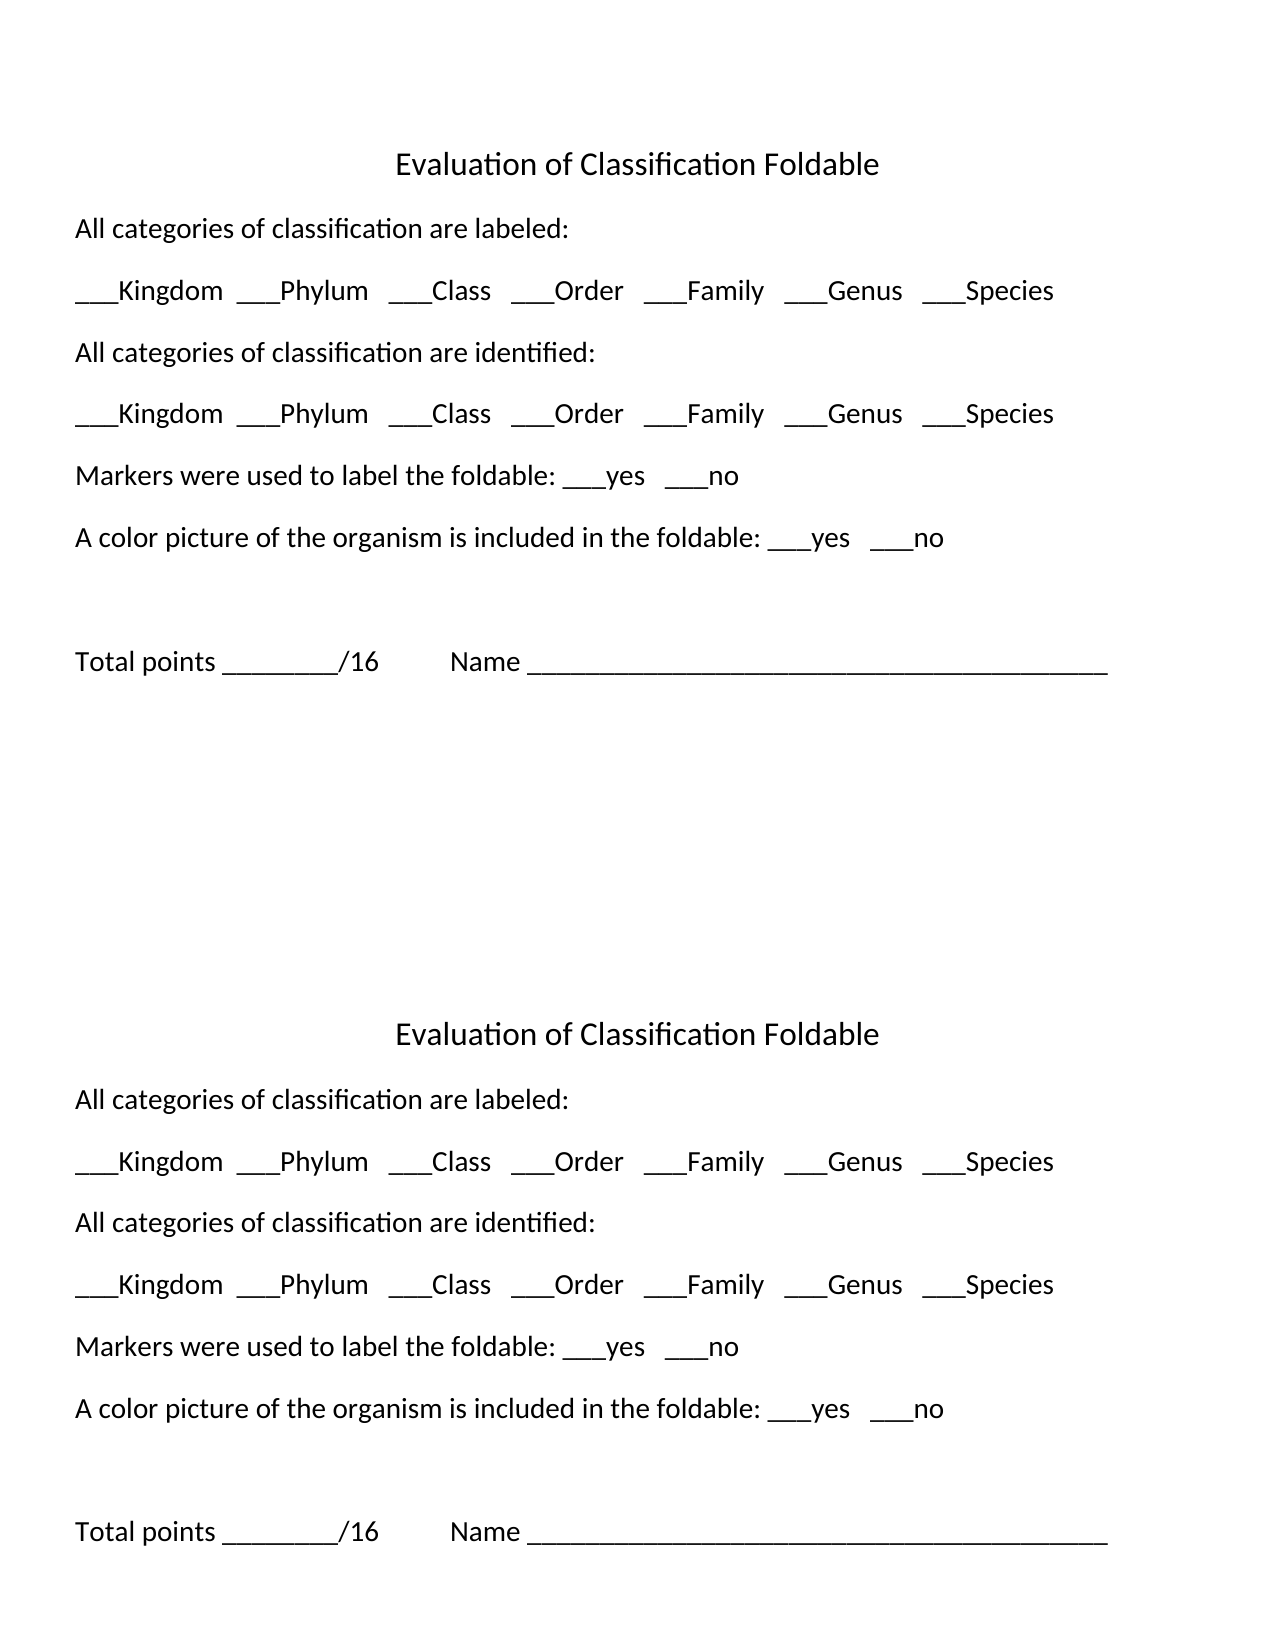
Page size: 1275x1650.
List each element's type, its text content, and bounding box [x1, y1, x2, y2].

text All categories of classification are labeled: [75, 210, 1200, 246]
text All categories of classification are identified: [75, 1204, 1200, 1240]
text All categories of classification are labeled: [75, 1081, 1200, 1116]
text Evaluation of Classification Foldable [75, 1013, 1200, 1054]
text Markers were used to label the foldable: ___yes ___no [75, 457, 1200, 493]
text Total points ________/16 Name ________________________________________ [75, 1513, 1200, 1549]
text ___Kingdom ___Phylum ___Class ___Order ___Family ___Genus ___Species [75, 272, 1200, 308]
text ___Kingdom ___Phylum ___Class ___Order ___Family ___Genus ___Species [75, 1266, 1200, 1302]
text ___Kingdom ___Phylum ___Class ___Order ___Family ___Genus ___Species [75, 396, 1200, 431]
text All categories of classification are identified: [75, 334, 1200, 369]
text Markers were used to label the foldable: ___yes ___no [75, 1328, 1200, 1363]
text ___Kingdom ___Phylum ___Class ___Order ___Family ___Genus ___Species [75, 1143, 1200, 1178]
text Evaluation of Classification Foldable [75, 143, 1200, 183]
text A color picture of the organism is included in the foldable: ___yes ___no [75, 1390, 1200, 1425]
text Total points ________/16 Name ________________________________________ [75, 643, 1200, 678]
text A color picture of the organism is included in the foldable: ___yes ___no [75, 519, 1200, 555]
